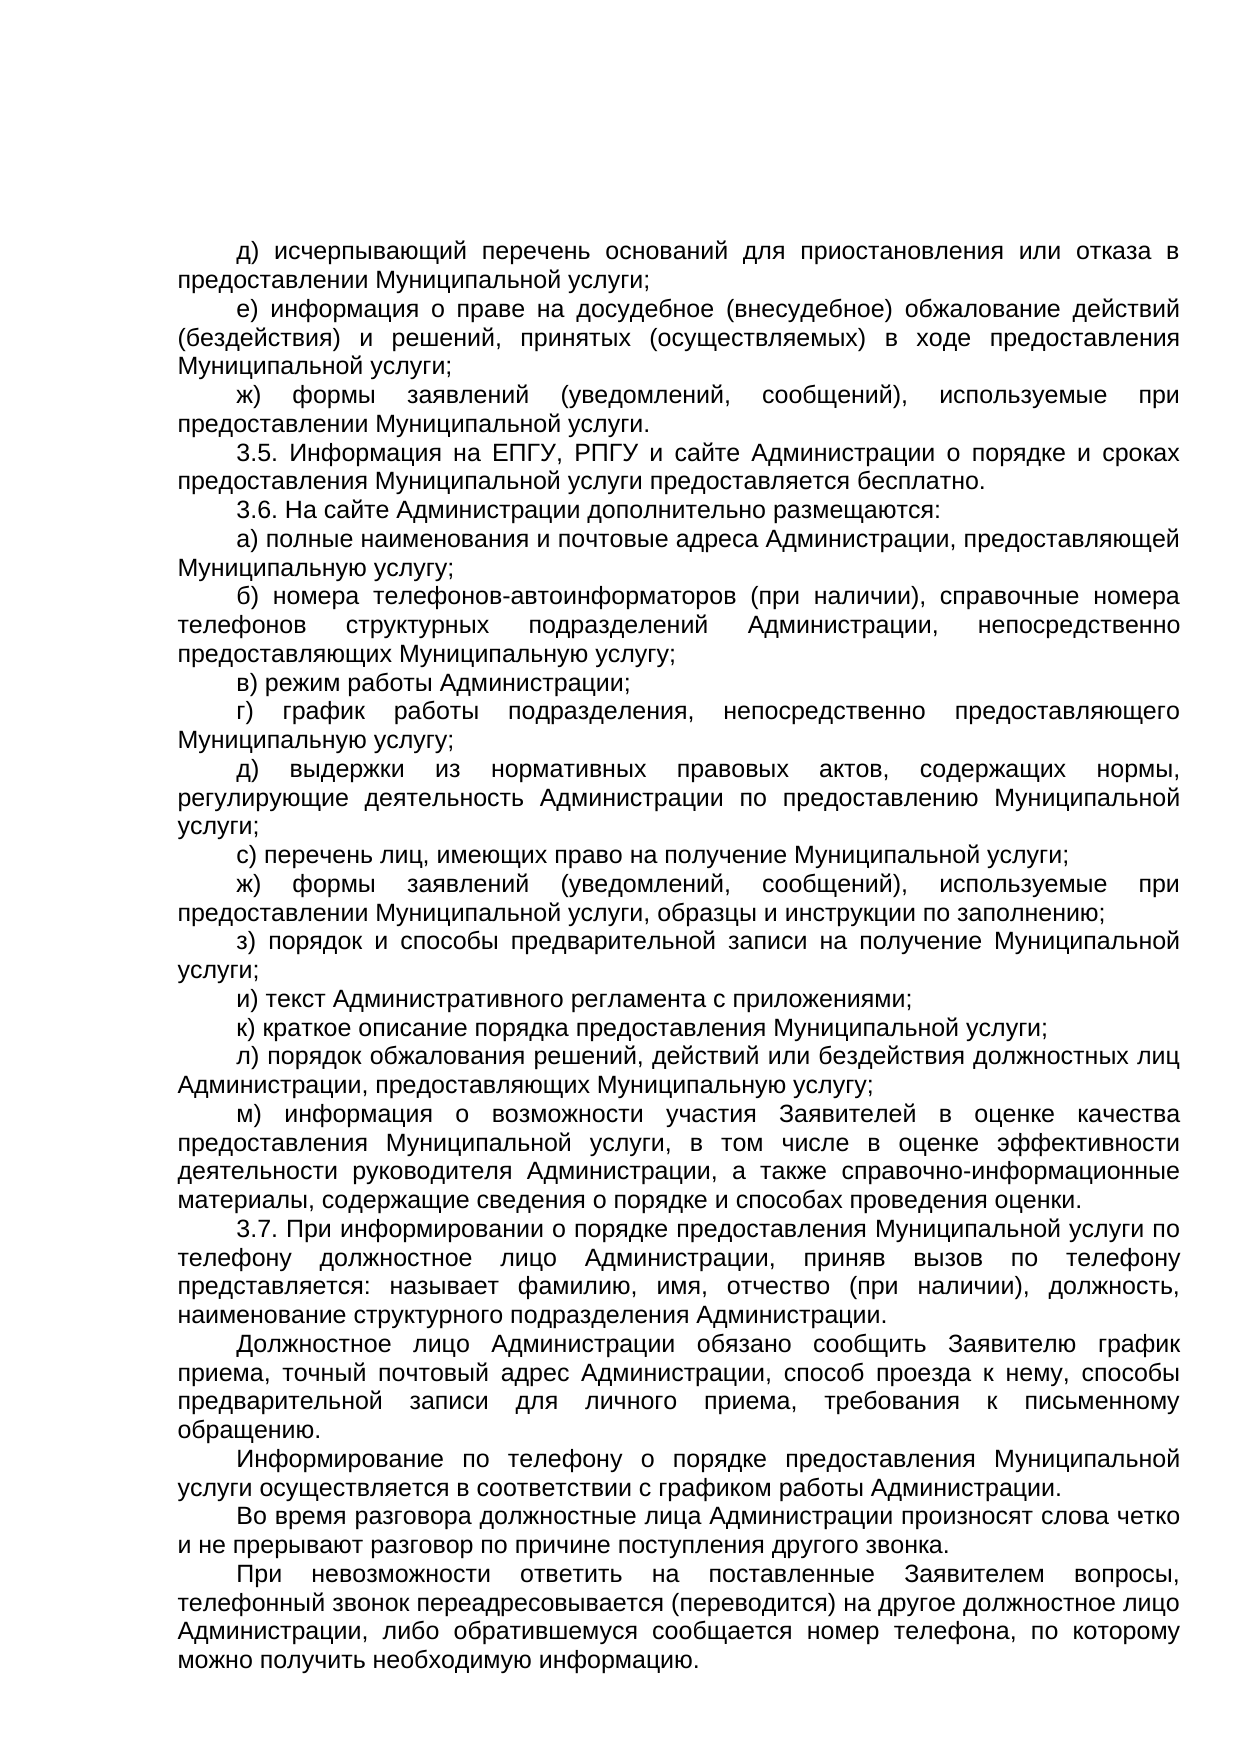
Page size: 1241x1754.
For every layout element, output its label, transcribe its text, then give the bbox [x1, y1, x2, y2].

text з) порядок и способы предварительной записи на получение Муниципальной услуги; [177, 926, 1181, 984]
text ж) формы заявлений (уведомлений, сообщений), используемые при предоставлении Муниципальной услуги, образцы и инструкции по заполнению; [177, 869, 1181, 926]
text При невозможности ответить на поставленные Заявителем вопросы, телефонный звонок переадресовывается (переводится) на другое должностное лицо Администрации, либо обратившемуся сообщается номер телефона, по которому можно получить необходимую информацию. [177, 1559, 1181, 1674]
text к) краткое описание порядка предоставления Муниципальной услуги; [177, 1012, 1181, 1041]
text л) порядок обжалования решений, действий или бездействия должностных лиц Администрации, предоставляющих Муниципальную услугу; [177, 1041, 1181, 1099]
text Во время разговора должностные лица Администрации произносят слова четко и не прерывают разговор по причине поступления другого звонка. [177, 1501, 1181, 1559]
text Должностное лицо Администрации обязано сообщить Заявителю график приема, точный почтовый адрес Администрации, способ проезда к нему, способы предварительной записи для личного приема, требования к письменному обращению. [177, 1329, 1181, 1444]
text д) исчерпывающий перечень оснований для приостановления или отказа в предоставлении Муниципальной услуги; [177, 236, 1181, 294]
text е) информация о праве на досудебное (внесудебное) обжалование действий (бездействия) и решений, принятых (осуществляемых) в ходе предоставления Муниципальной услуги; [177, 294, 1181, 380]
text а) полные наименования и почтовые адреса Администрации, предоставляющей Муниципальную услугу; [177, 524, 1181, 581]
text д) выдержки из нормативных правовых актов, содержащих нормы, регулирующие деятельность Администрации по предоставлению Муниципальной услуги; [177, 754, 1181, 840]
text 3.5. Информация на ЕПГУ, РПГУ и сайте Администрации о порядке и сроках предоставления Муниципальной услуги предоставляется бесплатно. [177, 437, 1181, 495]
text с) перечень лиц, имеющих право на получение Муниципальной услуги; [177, 840, 1181, 869]
text 3.6. На сайте Администрации дополнительно размещаются: [177, 495, 1181, 524]
text м) информация о возможности участия Заявителей в оценке качества предоставления Муниципальной услуги, в том числе в оценке эффективности деятельности руководителя Администрации, а также справочно-информационные материалы, содержащие сведения о порядке и способах проведения оценки. [177, 1099, 1181, 1214]
text ж) формы заявлений (уведомлений, сообщений), используемые при предоставлении Муниципальной услуги. [177, 380, 1181, 437]
text б) номера телефонов-автоинформаторов (при наличии), справочные номера телефонов структурных подразделений Администрации, непосредственно предоставляющих Муниципальную услугу; [177, 581, 1181, 667]
text и) текст Административного регламента с приложениями; [177, 984, 1181, 1012]
text 3.7. При информировании о порядке предоставления Муниципальной услуги по телефону должностное лицо Администрации, приняв вызов по телефону представляется: называет фамилию, имя, отчество (при наличии), должность, наименование структурного подразделения Администрации. [177, 1214, 1181, 1329]
text г) график работы подразделения, непосредственно предоставляющего Муниципальную услугу; [177, 696, 1181, 754]
text в) режим работы Администрации; [177, 667, 1181, 696]
text Информирование по телефону о порядке предоставления Муниципальной услуги осуществляется в соответствии с графиком работы Администрации. [177, 1444, 1181, 1501]
